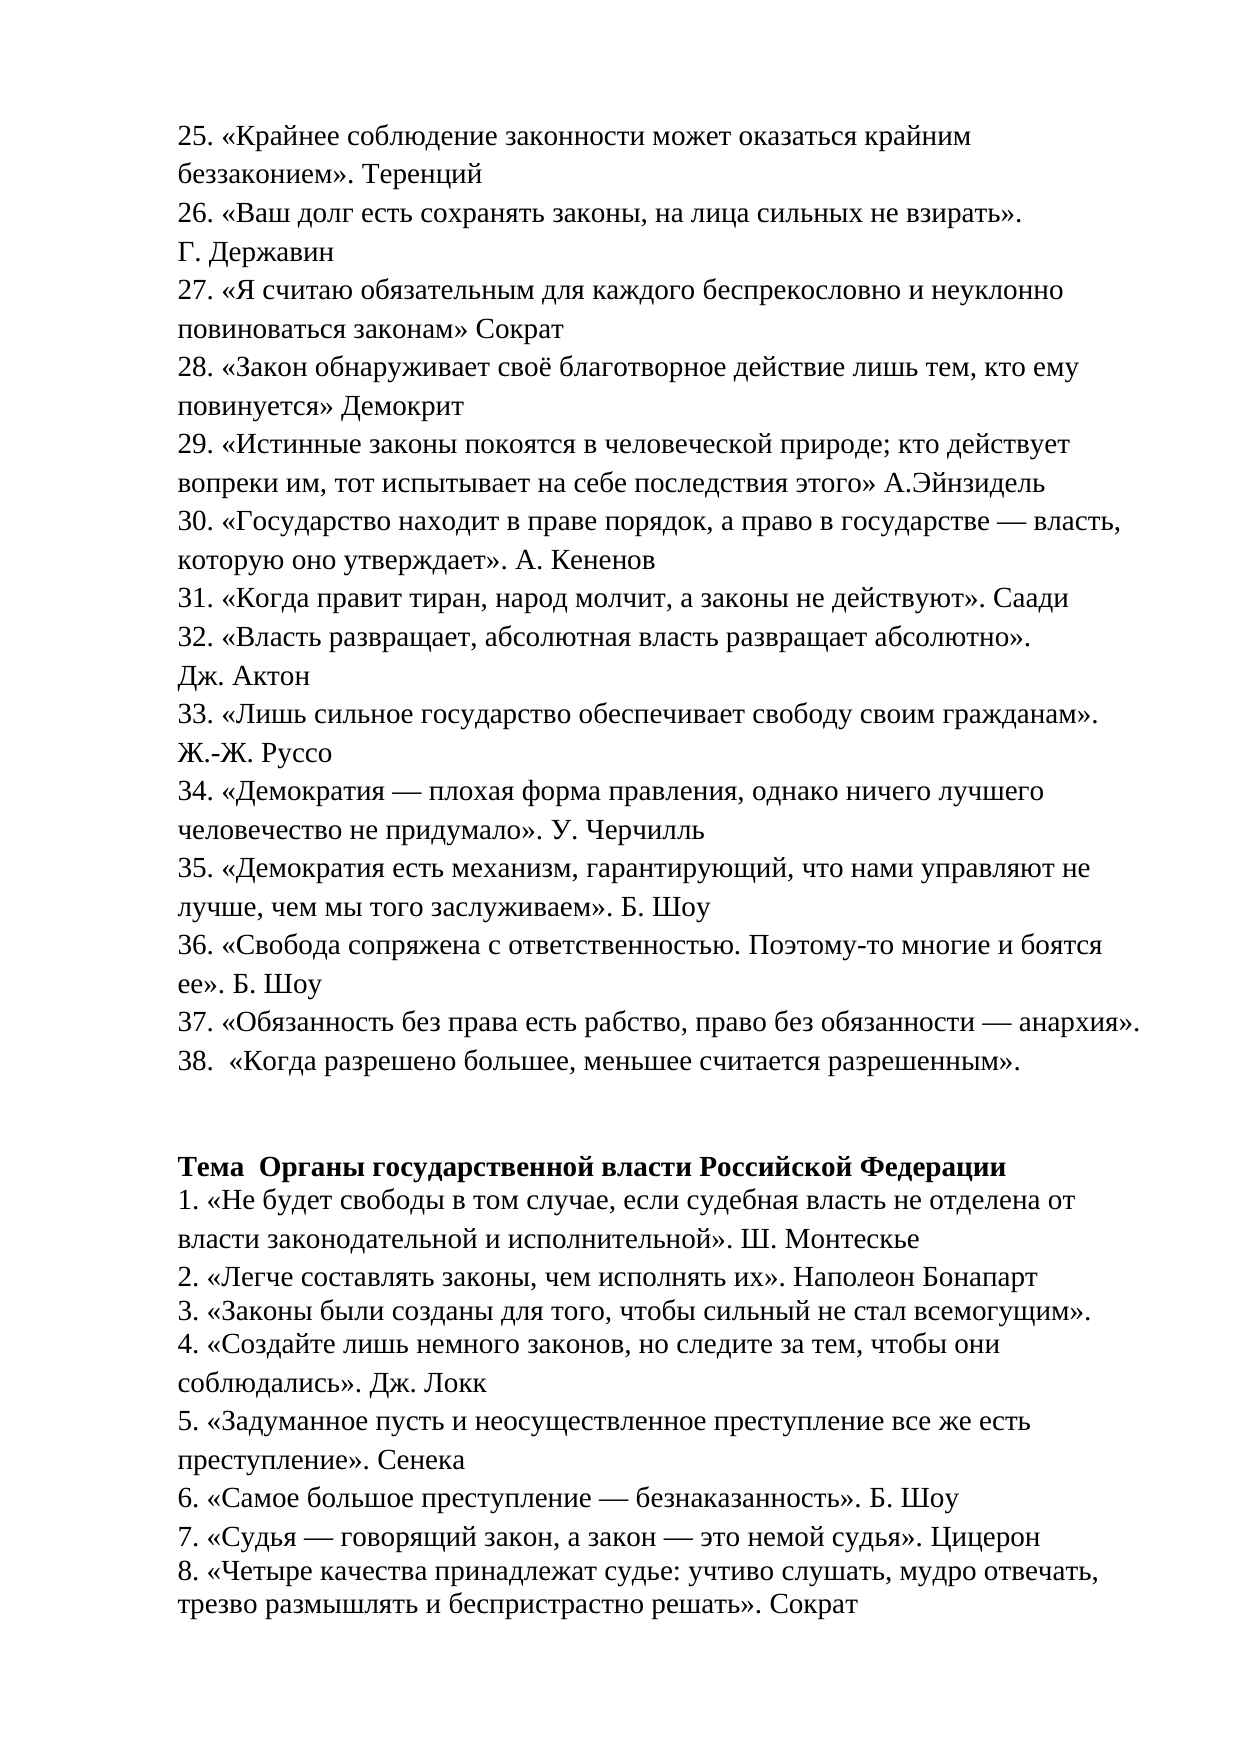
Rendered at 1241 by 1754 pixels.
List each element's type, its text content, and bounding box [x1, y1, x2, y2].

text 38. «Когда разрешено большее, меньшее считается разрешенным». [177, 1043, 1152, 1077]
text 30. «Государство находит в праве порядок, а право в государстве — власть, которую оно утверждает». А. Кененов 31. «Когда правит тиран, народ молчит, а законы не действуют». Саади [177, 503, 1152, 614]
text 34. «Демократия — плохая форма правления, однако ничего лучшего человечество не придумало». У. Черчилль 35. «Демократия есть механизм, гарантирующий, что нами управляют не лучше, чем мы того заслуживаем». Б. Шоу 36. «Свобода сопряжена с ответственностью. Поэтому-то многие и боятся ее». Б. Шоу [177, 773, 1152, 999]
text 29. «Истинные законы покоятся в человеческой природе; кто действует вопреки им, тот испытывает на себе последствия этого» А.Эйнзидель [177, 426, 1152, 498]
text 28. «Закон обнаруживает своё благотворное действие лишь тем, кто ему повинуется» Демокрит [177, 349, 1152, 421]
text Ж.-Ж. Руссо [177, 735, 1152, 768]
text 3. «Законы были созданы для того, чтобы сильный не стал всемогущим». [177, 1293, 1152, 1326]
text 37. «Обязанность без права есть рабство, право без обязанности — анархия». [177, 1004, 1152, 1038]
text 32. «Власть развращает, абсолютная власть развращает абсолютно». [177, 619, 1152, 653]
text 2. «Легче составлять законы, чем исполнять их». Наполеон Бонапарт [177, 1259, 1152, 1293]
text Дж. Актон [177, 658, 1152, 691]
text Г. Державин 27. «Я считаю обязательным для каждого беспрекословно и неуклонно повиноваться законам» Сократ [177, 234, 1152, 344]
text 25. «Крайнее соблюдение законности может оказаться крайним беззаконием». Теренций 26. «Ваш долг есть сохранять законы, на лица сильных не взирать». [177, 118, 1152, 229]
text 4. «Создайте лишь немного законов, но следите за тем, чтобы они соблюдались». Дж. Локк [177, 1326, 1152, 1398]
text Тема Органы государственной власти Российской Федерации [177, 1149, 1152, 1182]
text 1. «Не будет свободы в том случае, если судебная власть не отделена от власти законодательной и исполнительной». Ш. Монтескье [177, 1182, 1152, 1254]
text 33. «Лишь сильное государство обеспечивает свободу своим гражданам». [177, 696, 1152, 730]
text 5. «Задуманное пусть и неосуществленное преступление все же есть преступление». Сенека 6. «Самое большое преступление — безнаказанность». Б. Шоу [177, 1403, 1152, 1514]
text 7. «Судья — говорящий закон, а закон — это немой судья». Цицерон 8. «Четыре качества принадлежат судье: учтиво слушать, мудро отвечать, трезво размышлять и беспристрастно решать». Сократ [177, 1519, 1152, 1620]
